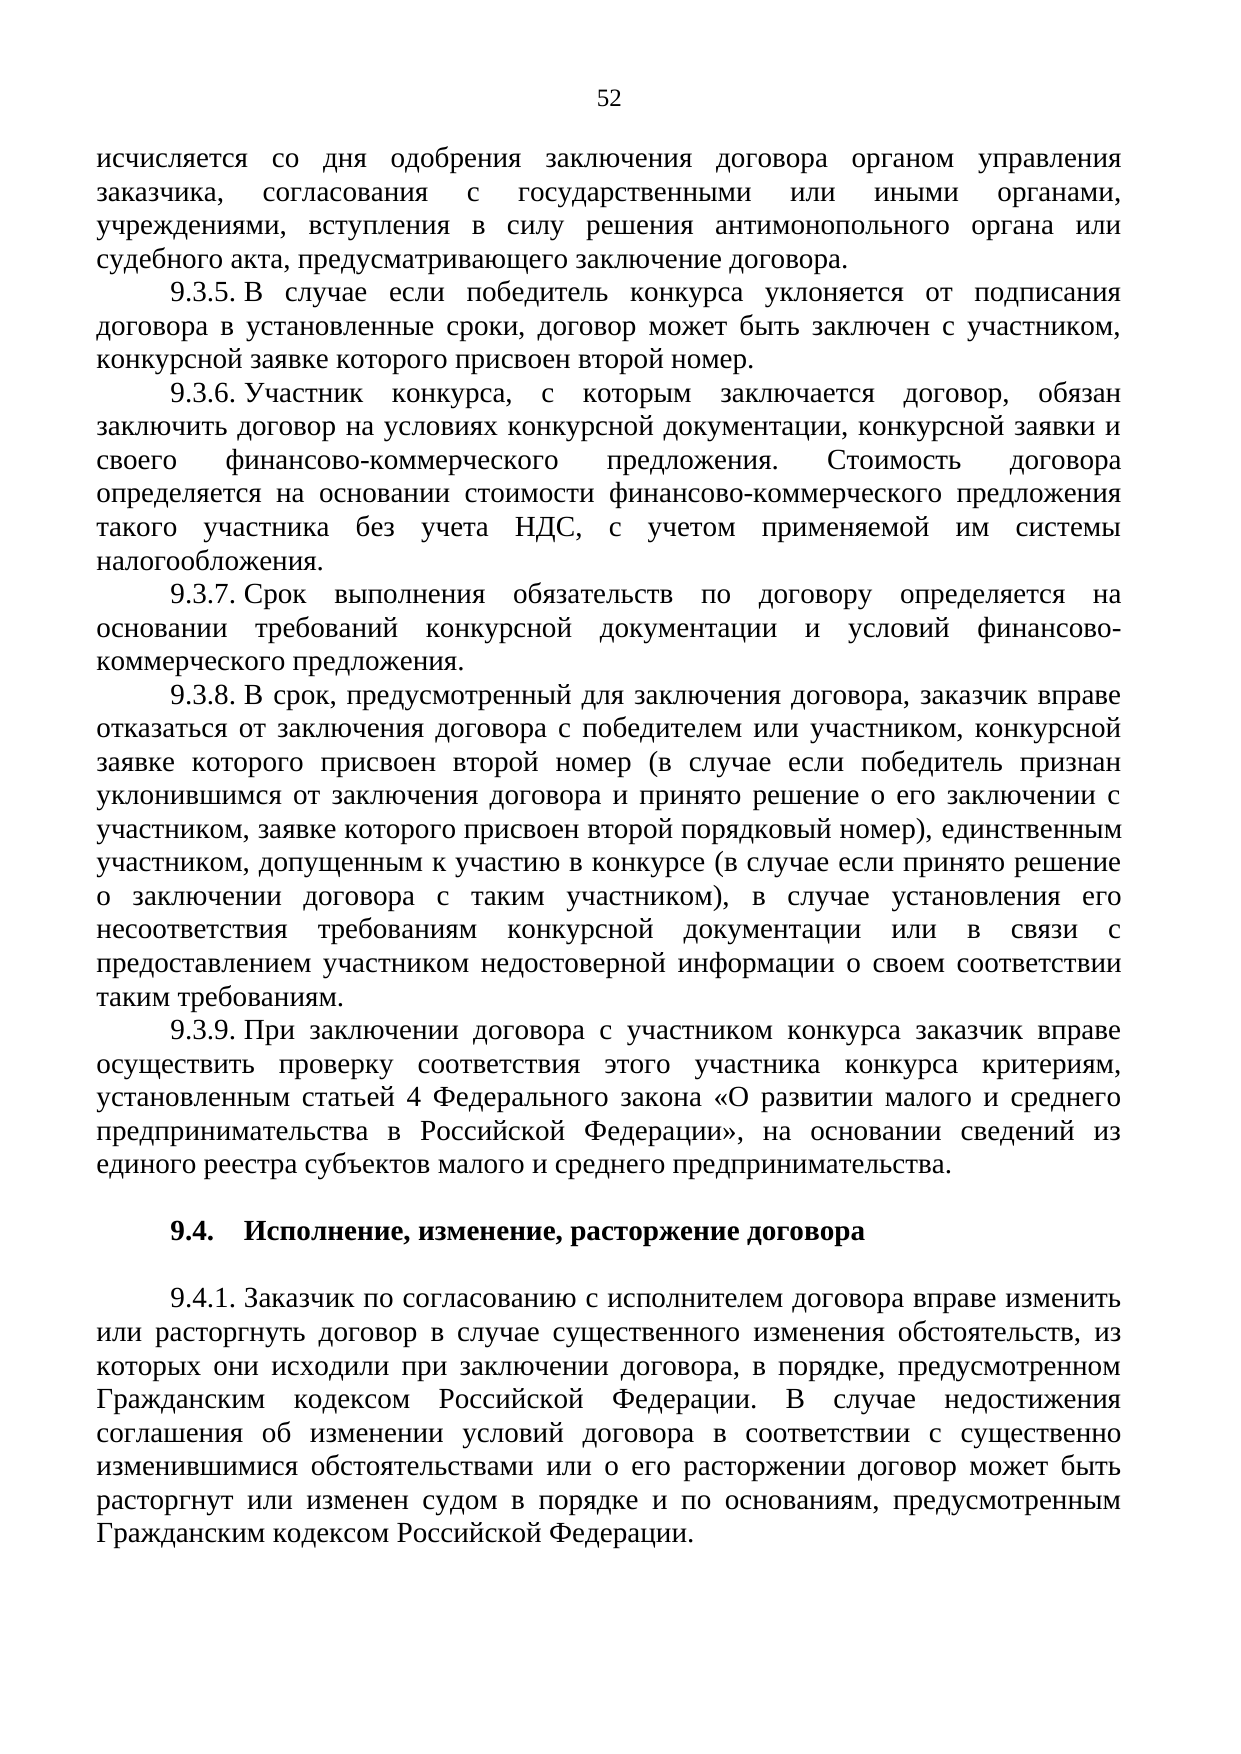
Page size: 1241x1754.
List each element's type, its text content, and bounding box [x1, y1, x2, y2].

list Участник конкурса, с которым заключается договор, обязан заключить договор на условиях конкурсной документации, конкурсной заявки и своего финансово-коммерческого предложения. Стоимость договора определяется на основании стоимости финансово-коммерческого предложения такого участника без учета НДС, с учетом применяемой им системы налогообложения. [96, 375, 1122, 576]
subtitle Исполнение, изменение, расторжение договора [170, 1213, 1122, 1247]
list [96, 140, 1122, 274]
list Срок выполнения обязательств по договору определяется на основании требований конкурсной документации и условий финансово-коммерческого предложения. [96, 576, 1122, 677]
list В случае если победитель конкурса уклоняется от подписания договора в установленные сроки, договор может быть заключен с участником, конкурсной заявке которого присвоен второй номер. [96, 274, 1122, 375]
list В срок, предусмотренный для заключения договора, заказчик вправе отказаться от заключения договора с победителем или участником, конкурсной заявке которого присвоен второй номер (в случае если победитель признан уклонившимся от заключения договора и принято решение о его заключении с участником, заявке которого присвоен второй порядковый номер), единственным участником, допущенным к участию в конкурсе (в случае если принято решение о заключении договора с таким участником), в случае установления его несоответствия требованиям конкурсной документации или в связи с предоставлением участником недостоверной информации о своем соответствии таким требованиям. [96, 677, 1122, 1012]
list При заключении договора с участником конкурса заказчик вправе осуществить проверку соответствия этого участника конкурса критериям, установленным статьей 4 Федерального закона «О развитии малого и среднего предпринимательства в Российской Федерации», на основании сведений из единого реестра субъектов малого и среднего предпринимательства. [96, 1012, 1122, 1180]
list Заказчик по согласованию с исполнителем договора вправе изменить или расторгнуть договор в случае существенного изменения обстоятельств, из которых они исходили при заключении договора, в порядке, предусмотренном Гражданским кодексом Российской Федерации. В случае недостижения соглашения об изменении условий договора в соответствии с существенно изменившимися обстоятельствами или о его расторжении договор может быть расторгнут или изменен судом в порядке и по основаниям, предусмотренным Гражданским кодексом Российской Федерации. [96, 1281, 1122, 1549]
